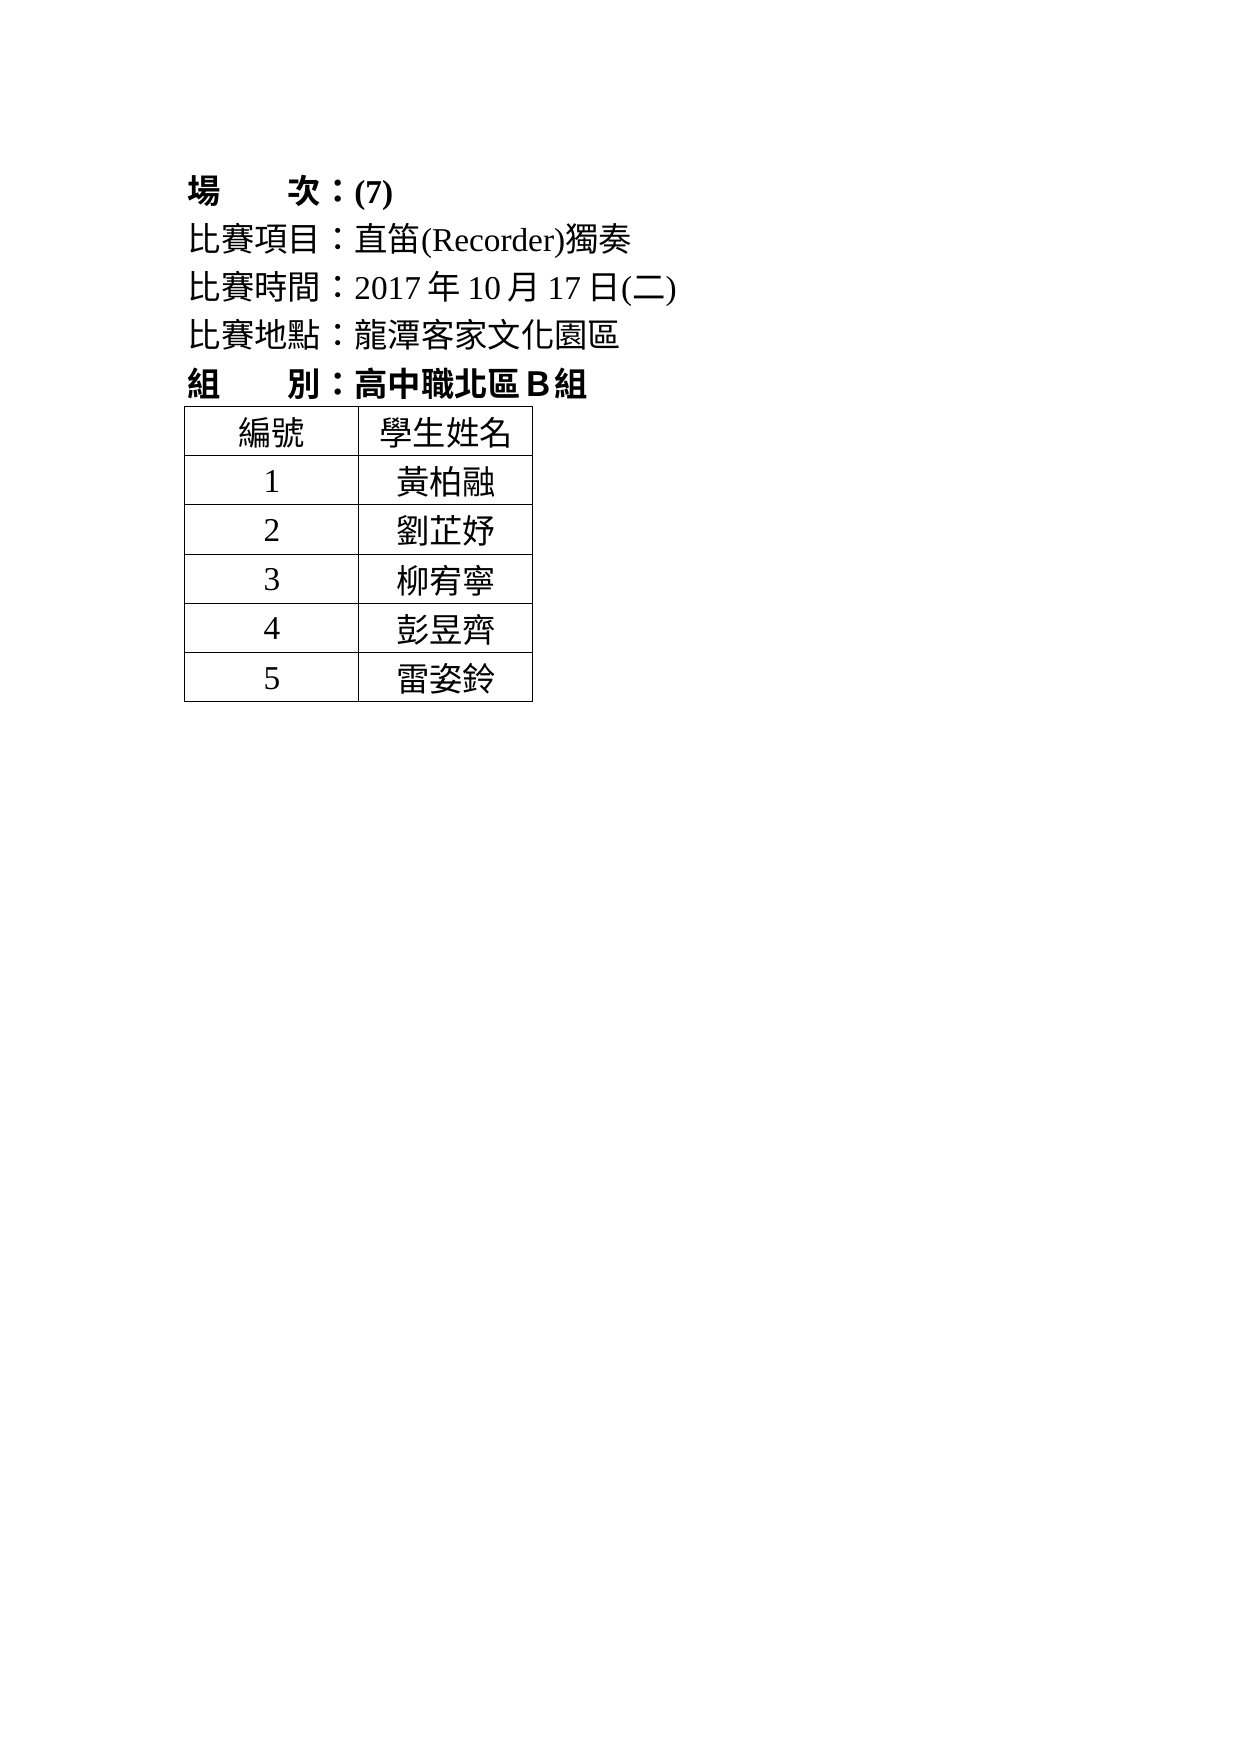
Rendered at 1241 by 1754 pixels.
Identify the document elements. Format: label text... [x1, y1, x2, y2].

table_cell 劉芷妤 [359, 505, 532, 553]
text 比賽項目：直笛(Recorder)獨奏 [187, 213, 1053, 261]
text 組 別：高中職北區Ｂ組 [187, 357, 1053, 406]
table_cell 4 [185, 604, 358, 652]
table_cell 3 [185, 555, 358, 603]
table_cell 黃柏融 [359, 456, 532, 504]
table_cell 5 [185, 653, 358, 701]
text 場 次：(7) [187, 164, 1053, 213]
table_cell 彭昱齊 [359, 604, 532, 652]
text 比賽地點：龍潭客家文化園區 [187, 309, 1053, 357]
table_header 學生姓名 [359, 407, 532, 455]
text 比賽時間：2017年10月17日(二) [187, 261, 1053, 309]
table_header 編號 [185, 407, 358, 455]
table_cell 雷姿鈴 [359, 653, 532, 701]
table_cell 1 [185, 456, 358, 504]
table_cell 柳宥寧 [359, 555, 532, 603]
table_cell 2 [185, 505, 358, 553]
